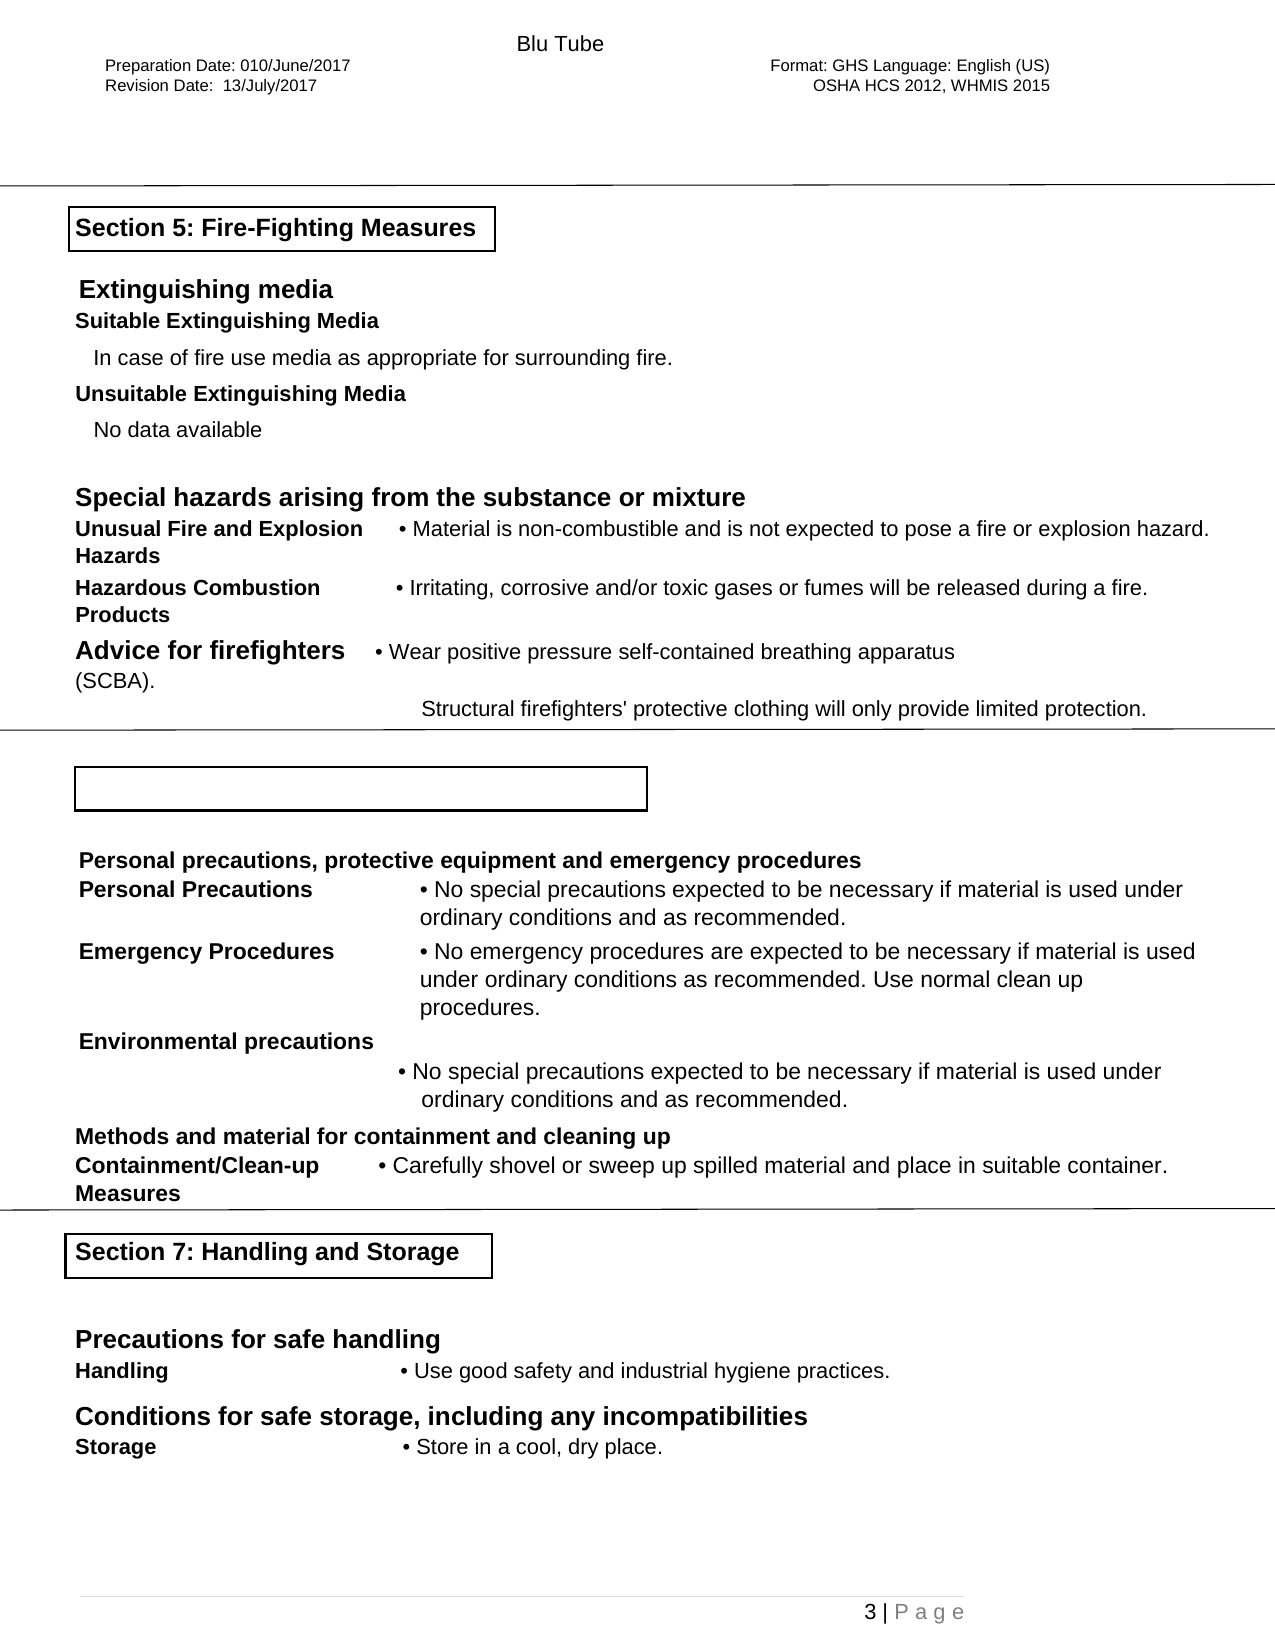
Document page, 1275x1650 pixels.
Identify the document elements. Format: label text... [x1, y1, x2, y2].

text • No special precautions expected to be necessary if material is used under ordinary conditions and as recommended. [398, 1058, 1200, 1112]
subtitle Methods and material for containment and cleaning up [75, 1123, 964, 1149]
text Precautions for safe handling [75, 1324, 1200, 1354]
subtitle Environmental precautions [78, 1028, 964, 1055]
text Containment/Clean-up • Carefully shovel or sweep up spilled material and place in suitable container. [75, 1152, 1200, 1178]
text Unusual Fire and Explosion • Material is non-combustible and is not expected to pose a fire or explosion hazard. [75, 516, 1200, 541]
text Unsuitable Extinguishing Media [75, 381, 542, 406]
subtitle Extinguishing media [78, 274, 964, 304]
subtitle Conditions for safe storage, including any incompatibilities [75, 1401, 964, 1431]
text Section 7: Handling and Storage [75, 1237, 964, 1266]
subtitle Advice for firefighters • Wear positive pressure self-contained breathing apparatus (SCBA). [75, 635, 964, 693]
text Storage • Store in a cool, dry place. [75, 1434, 1200, 1459]
text Personal Precautions • No special precautions expected to be necessary if material is used under ordinary conditions and as recommended. [78, 876, 1200, 931]
text Structural firefighters' protective clothing will only provide limited protection. [421, 696, 1200, 721]
text Hazards [75, 543, 542, 568]
text Products [75, 602, 542, 627]
text Hazardous Combustion • Irritating, corrosive and/or toxic gases or fumes will be released during a fire. [75, 575, 1200, 600]
text Suitable Extinguishing Media [75, 308, 1200, 333]
subtitle Special hazards arising from the substance or mixture [75, 482, 964, 512]
subtitle Personal precautions, protective equipment and emergency procedures [78, 847, 964, 873]
text Emergency Procedures • No emergency procedures are expected to be necessary if material is used under ordinary conditions as recommended. Use normal clean up procedures. [78, 938, 1200, 1020]
text Measures [75, 1180, 964, 1207]
text Section 5: Fire-Fighting Measures [75, 213, 964, 242]
text Handling • Use good safety and industrial hygiene practices. [75, 1358, 1200, 1383]
text No data available [75, 416, 542, 442]
text In case of fire use media as appropriate for surrounding fire. [75, 344, 1200, 370]
